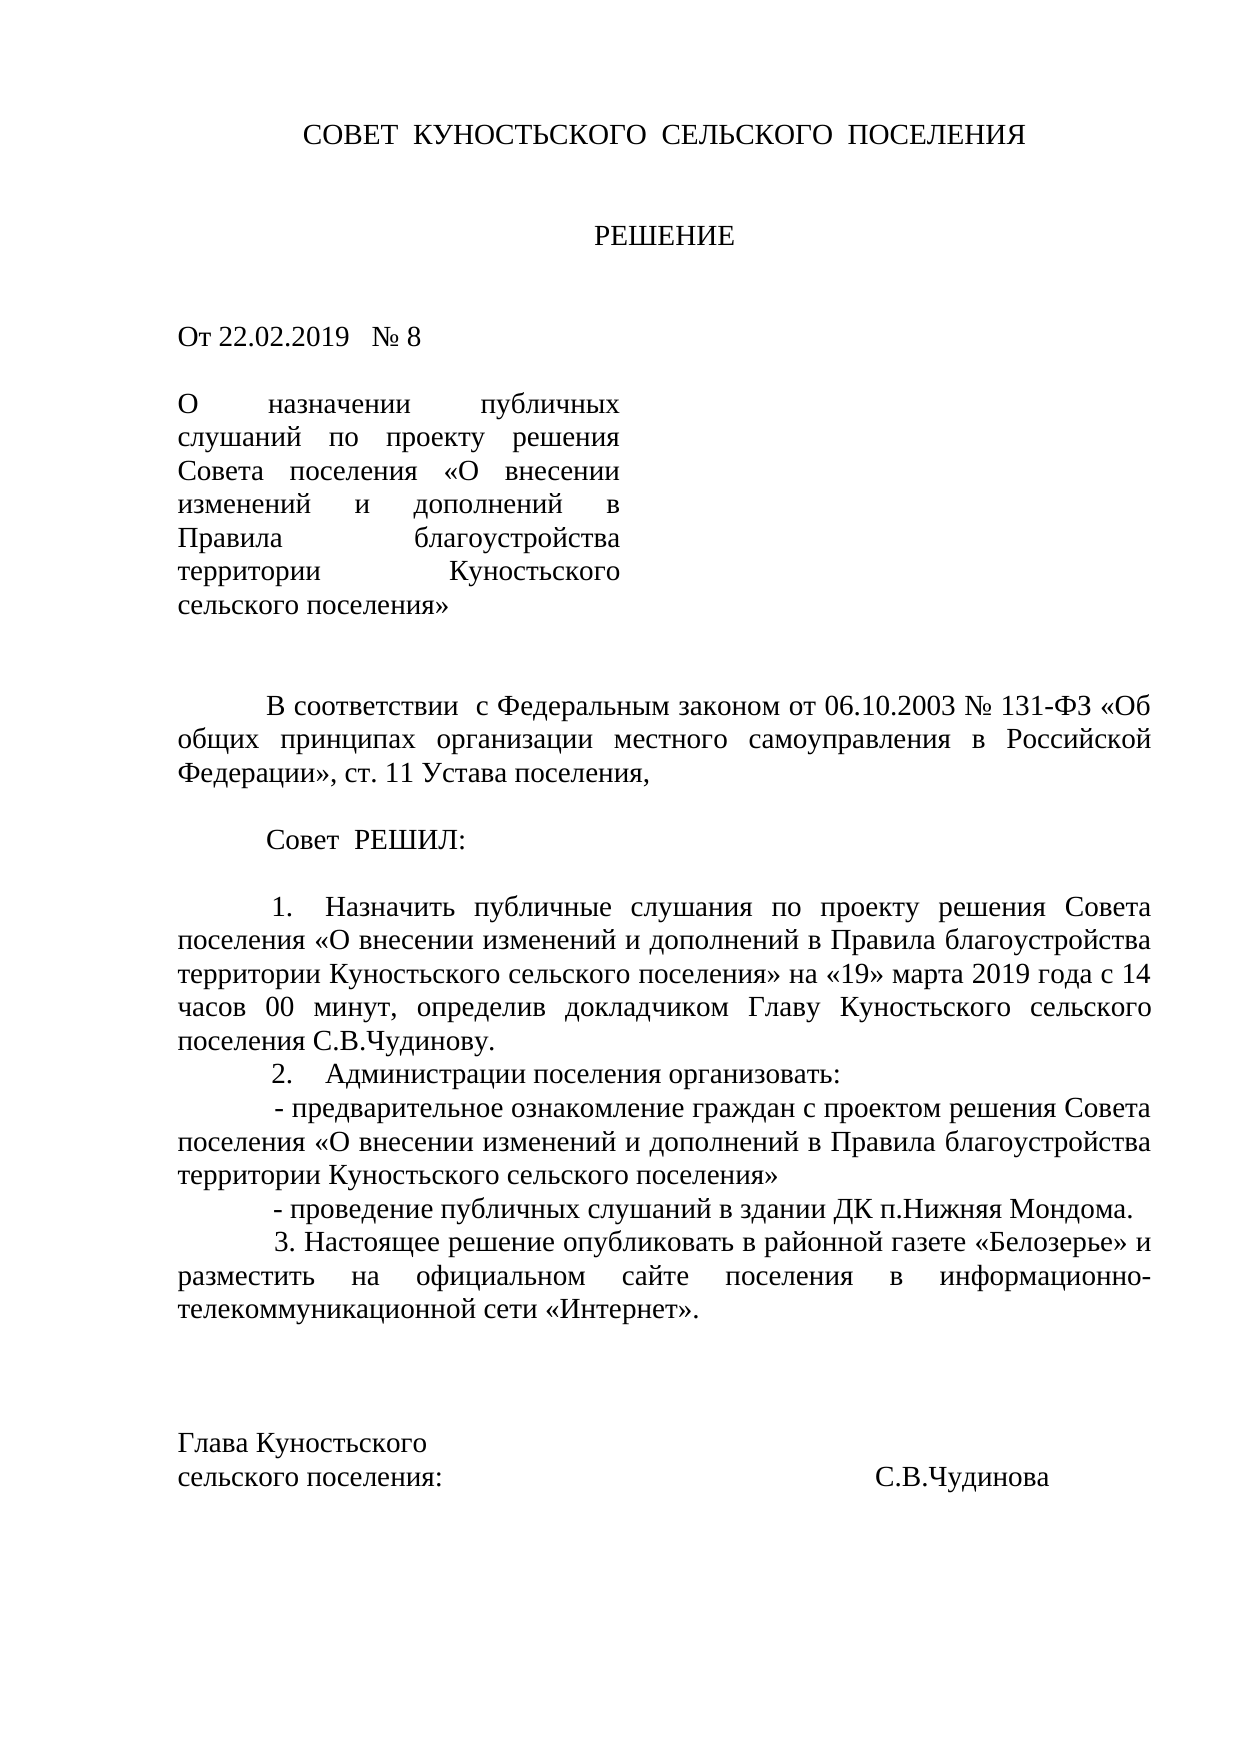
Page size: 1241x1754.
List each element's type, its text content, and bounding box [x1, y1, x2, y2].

text О назначении публичных слушаний по проекту решения Совета поселения «О внесении изменений и дополнений в Правила благоустройства территории Куностьского сельского поселения» [177, 386, 620, 621]
text - предварительное ознакомление граждан с проектом решения Совета поселения «О внесении изменений и дополнений в Правила благоустройства территории Куностьского сельского поселения» [177, 1090, 1152, 1191]
list Назначить публичные слушания по проекту решения Совета поселения «О внесении изменений и дополнений в Правила благоустройства территории Куностьского сельского поселения» на «19» марта 2019 года с 14 часов 00 минут, определив докладчиком Главу Куностьского сельского поселения С.В.Чудинову. [177, 889, 1152, 1057]
text Совет РЕШИЛ: [177, 822, 1152, 855]
text - проведение публичных слушаний в здании ДК п.Нижняя Мондома. [177, 1191, 1152, 1224]
list Администрации поселения организовать: [177, 1057, 1152, 1090]
text СОВЕТ КУНОСТЬСКОГО СЕЛЬСКОГО ПОСЕЛЕНИЯ [177, 89, 1152, 151]
text Глава Куностьского [177, 1426, 1152, 1459]
text 3. Настоящее решение опубликовать в районной газете «Белозерье» и разместить на официальном сайте поселения в информационно-телекоммуникационной сети «Интернет». [177, 1224, 1152, 1325]
text РЕШЕНИЕ [177, 218, 1152, 252]
text сельского поселения: С.В.Чудинова [177, 1459, 1152, 1493]
text От 22.02.2019 № 8 [177, 319, 1152, 352]
text В соответствии с Федеральным законом от 06.10.2003 № 131-ФЗ «Об общих принципах организации местного самоуправления в Российской Федерации», ст. 11 Устава поселения, [177, 688, 1152, 788]
